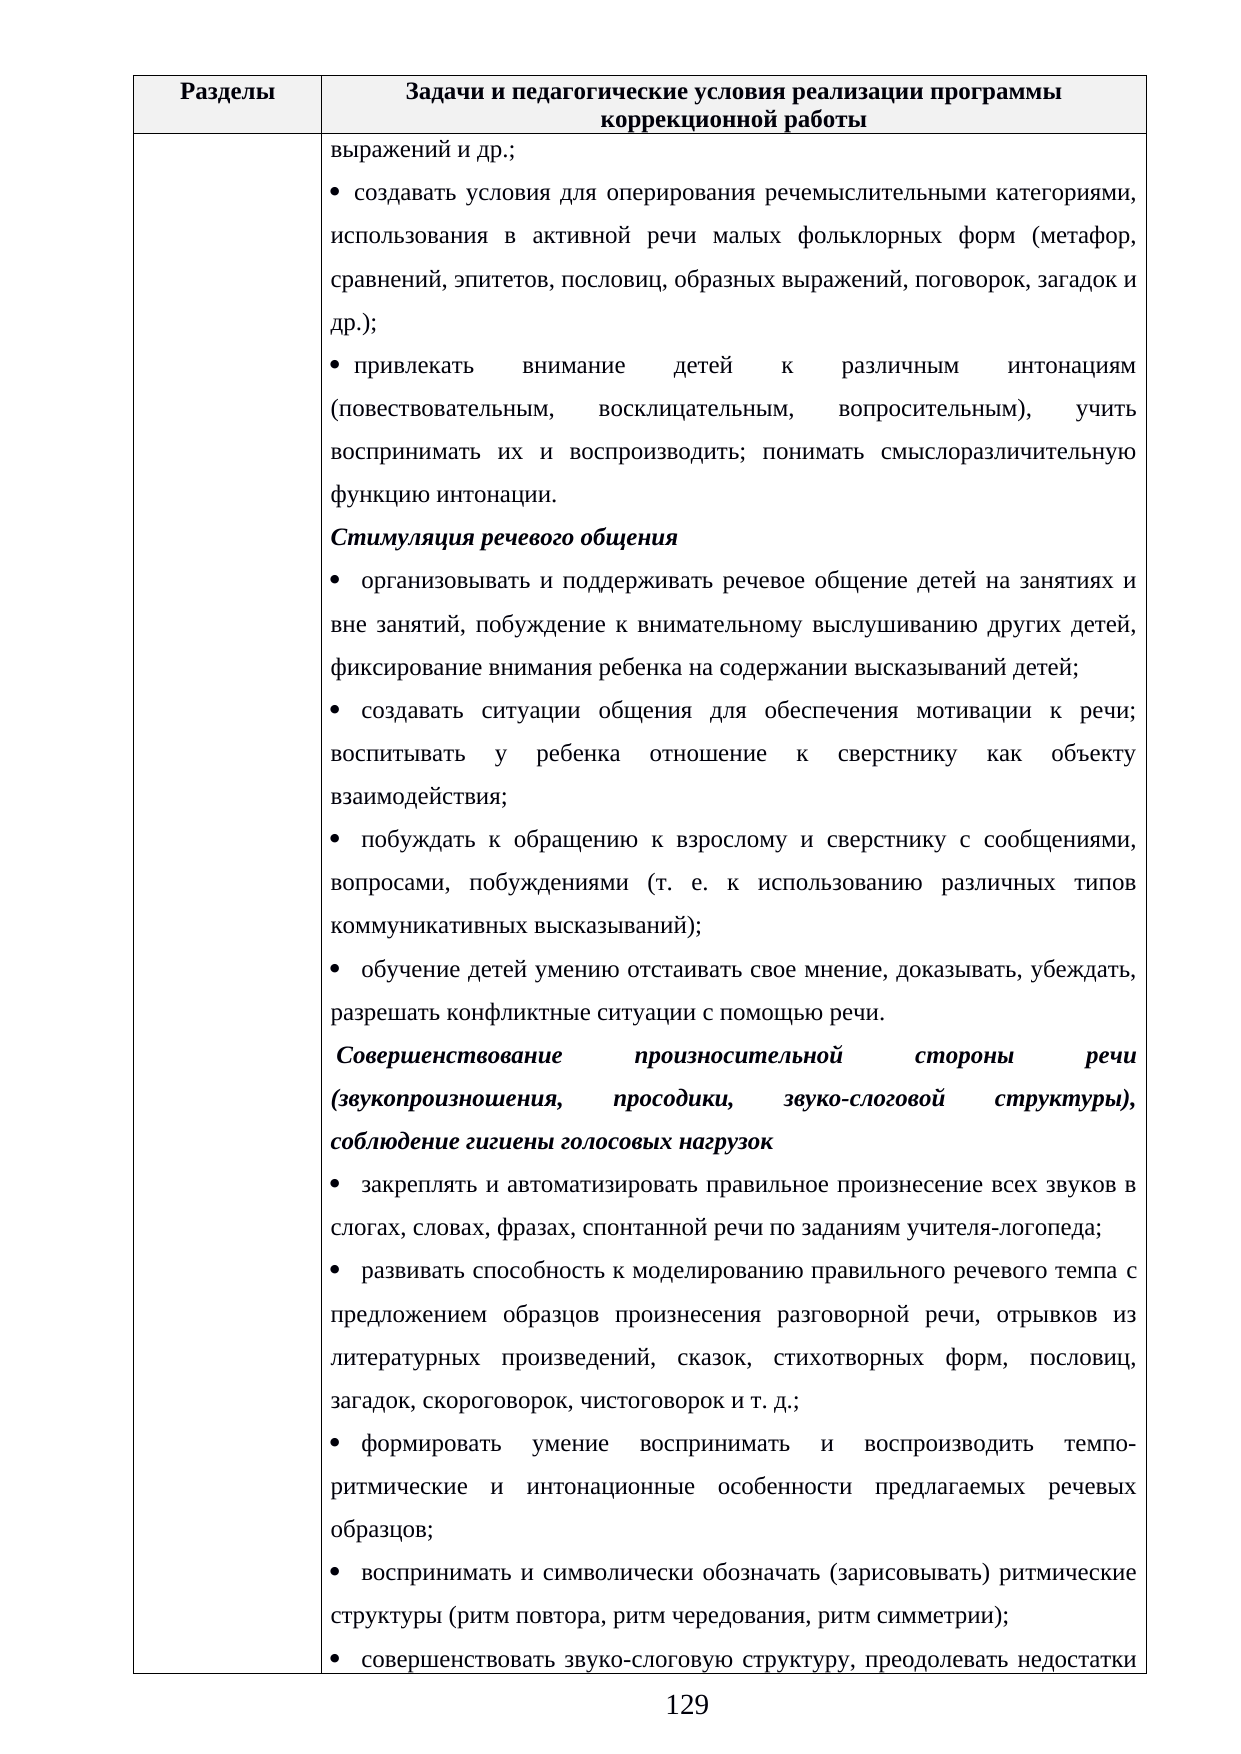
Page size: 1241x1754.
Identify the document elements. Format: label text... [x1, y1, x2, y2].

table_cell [134, 134, 321, 1672]
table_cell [322, 134, 1146, 1672]
table_header Задачи и педагогические условия реализации программы коррекционной работы [322, 76, 1146, 133]
table_header Разделы [134, 76, 321, 133]
